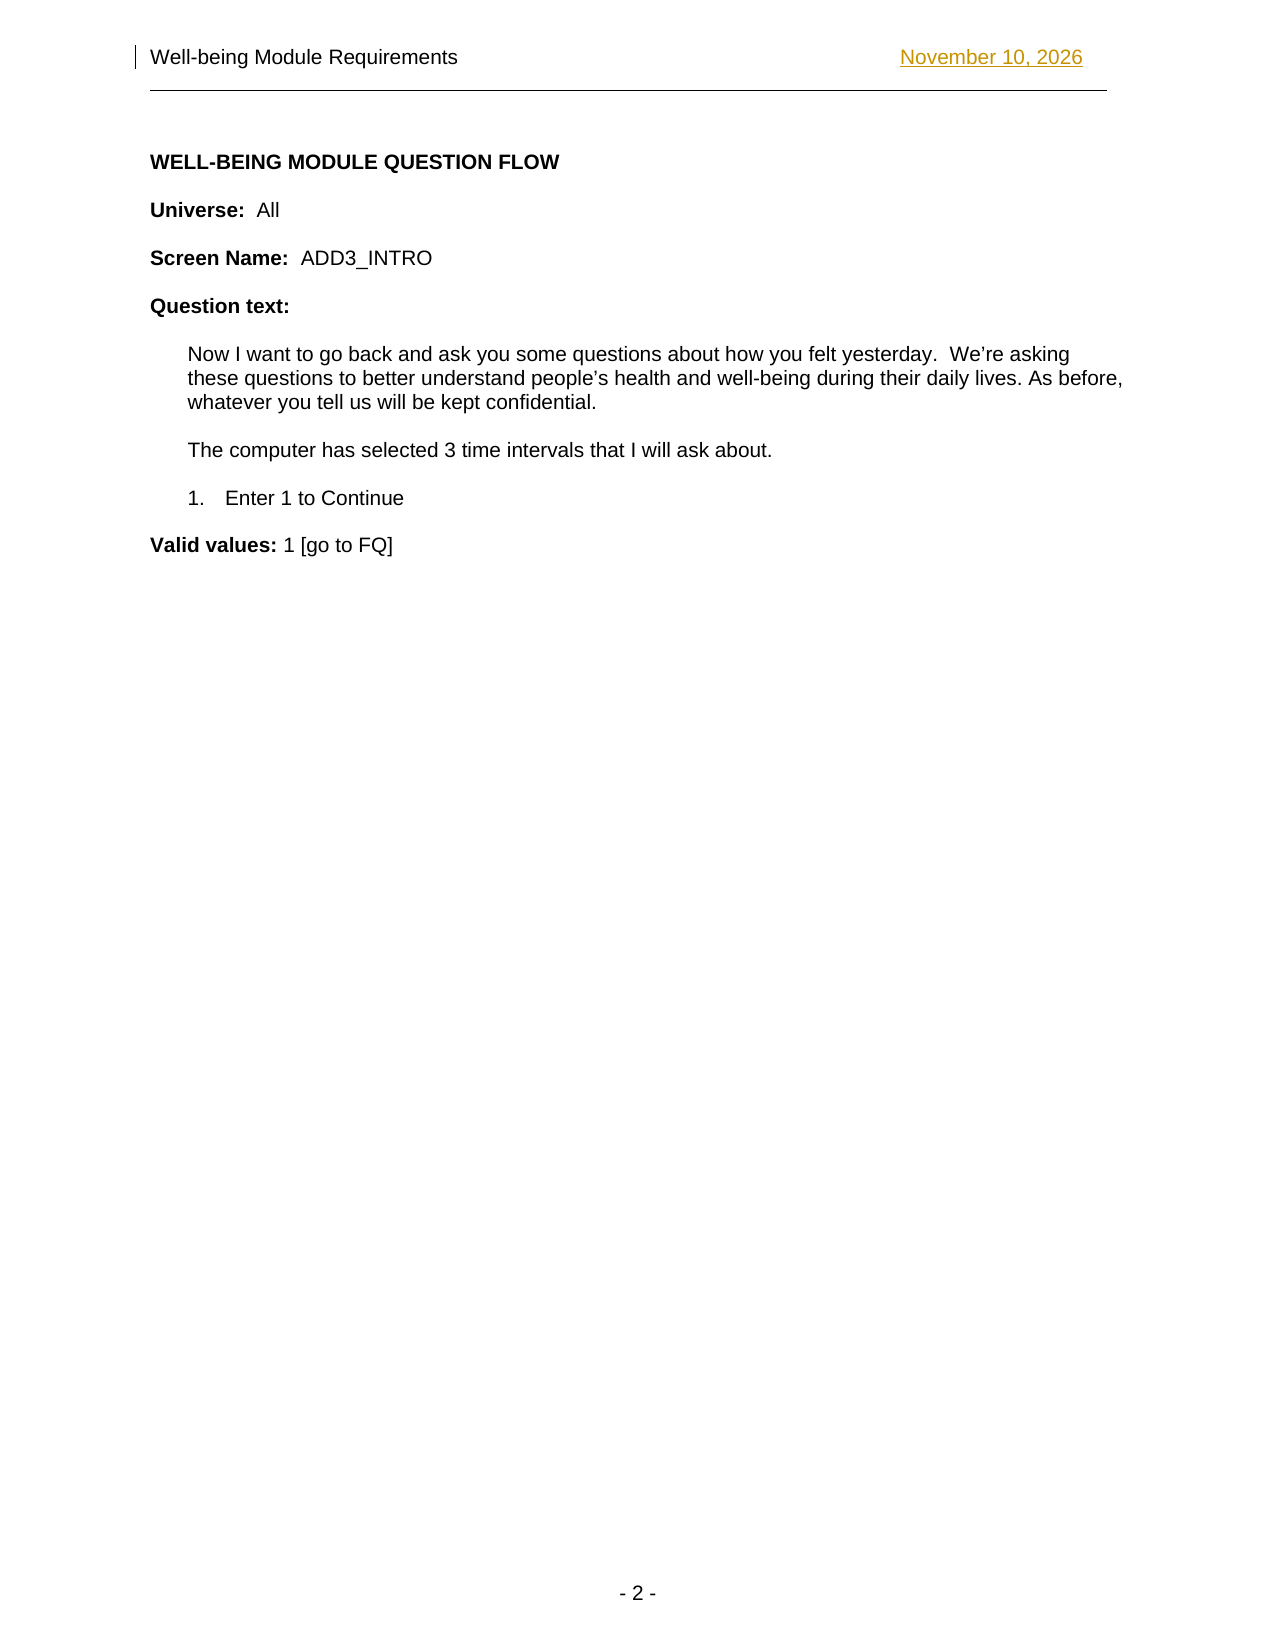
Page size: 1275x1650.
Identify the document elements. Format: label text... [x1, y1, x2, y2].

text The computer has selected 3 time intervals that I will ask about. [187, 437, 1125, 461]
text Now I want to go back and ask you some questions about how you felt yesterday. We’re asking these questions to better understand people’s health and well-being during their daily lives. As before, whatever you tell us will be kept confidential. [187, 342, 1125, 413]
list Enter 1 to Continue [187, 485, 1125, 509]
text WELL-BEING MODULE QUESTION FLOW [150, 150, 1125, 174]
text Screen Name: ADD3_INTRO [150, 246, 1125, 270]
text Universe: All [150, 198, 1125, 222]
text Valid values: 1 [go to FQ] [150, 533, 1125, 557]
text Question text: [150, 294, 1125, 318]
